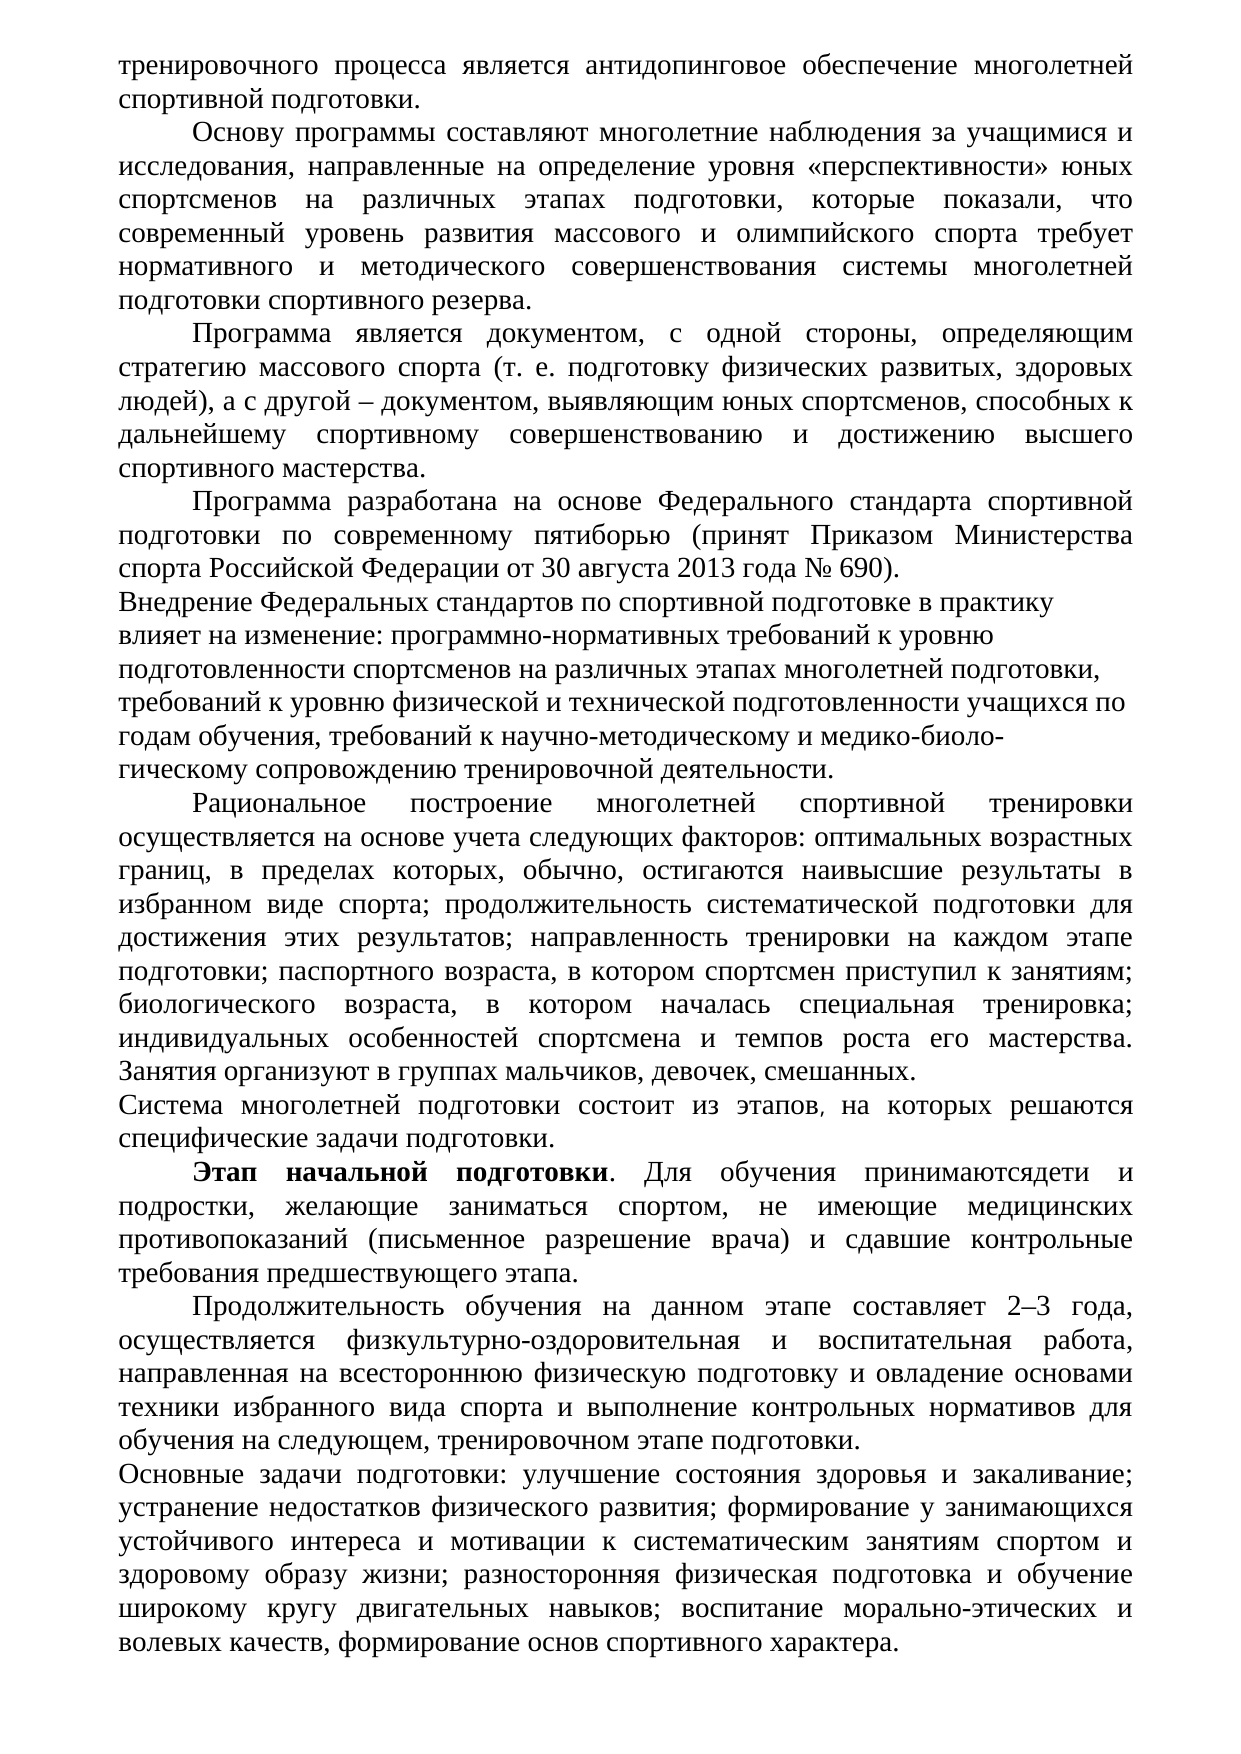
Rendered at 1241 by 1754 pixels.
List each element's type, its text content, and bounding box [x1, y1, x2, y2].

text Рациональное построение многолетней спортивной тренировки осуществляется на основе учета следующих факторов: оптимальных возрастных границ, в пределах которых, обычно, остигаются наивысшие результаты в избранном виде спорта; продолжительность систематической подготовки для достижения этих результатов; направленность тренировки на каждом этапе подготовки; паспортного возраста, в котором спортсмен приступил к занятиям; биологического возраста, в котором началась специальная тренировка; индивидуальных особенностей спортсмена и темпов роста его мастерства. Занятия организуют в группах мальчиков, девочек, смешанных. [118, 785, 1134, 1087]
text Программа является документом, с одной стороны, определяющим стратегию массового спорта (т. е. подготовку физических развитых, здоровых людей), а с другой – документом, выявляющим юных спортсменов, способных к дальнейшему спортивному совершенствованию и достижению высшего спортивного мастерства. [118, 316, 1134, 483]
text Основу программы составляют многолетние наблюдения за учащимися и исследования, направленные на определение уровня «перспективности» юных спортсменов на различных этапах подготовки, которые показали, что современный уровень развития массового и олимпийского спорта требует нормативного и методического совершенствования системы многолетней подготовки спортивного резерва. [118, 114, 1134, 316]
text Продолжительность обучения на данном этапе составляет 2–3 года, осуществляется физкультурно-оздоровительная и воспитательная работа, направленная на всестороннюю физическую подготовку и овладение основами техники избранного вида спорта и выполнение контрольных нормативов для обучения на следующем, тренировочном этапе подготовки. [118, 1288, 1134, 1456]
text Внедрение Федеральных стандартов по спортивной подготовке в практику влияет на изменение: программно-нормативных требований к уровню подготовленности спортсменов на различных этапах многолетней подготовки, требований к уровню физической и технической подготовленности учащихся по годам обучения, требований к научно-методическому и медико-биоло-гическому сопровождению тренировочной деятельности. [118, 584, 1134, 785]
text Этап начальной подготовки. Для обучения принимаютсядети и подростки, желающие заниматься спортом, не имеющие медицинских противопоказаний (письменное разрешение врача) и сдавшие контрольные требования предшествующего этапа. [118, 1154, 1134, 1288]
text Программа разработана на основе Федерального стандарта спортивной подготовки по современному пятиборью (принят Приказом Министерства спорта Российской Федерации от 30 августа 2013 года № 690). [118, 483, 1134, 584]
text Основные задачи подготовки: улучшение состояния здоровья и закаливание; устранение недостатков физического развития; формирование у занимающихся устойчивого интереса и мотивации к систематическим занятиям спортом и здоровому образу жизни; разносторонняя физическая подготовка и обучение широкому кругу двигательных навыков; воспитание морально-этических и волевых качеств, формирование основ спортивного характера. [118, 1456, 1134, 1657]
text Система многолетней подготовки состоит из этапов, на которых решаются специфические задачи подготовки. [118, 1087, 1134, 1154]
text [118, 47, 1134, 114]
